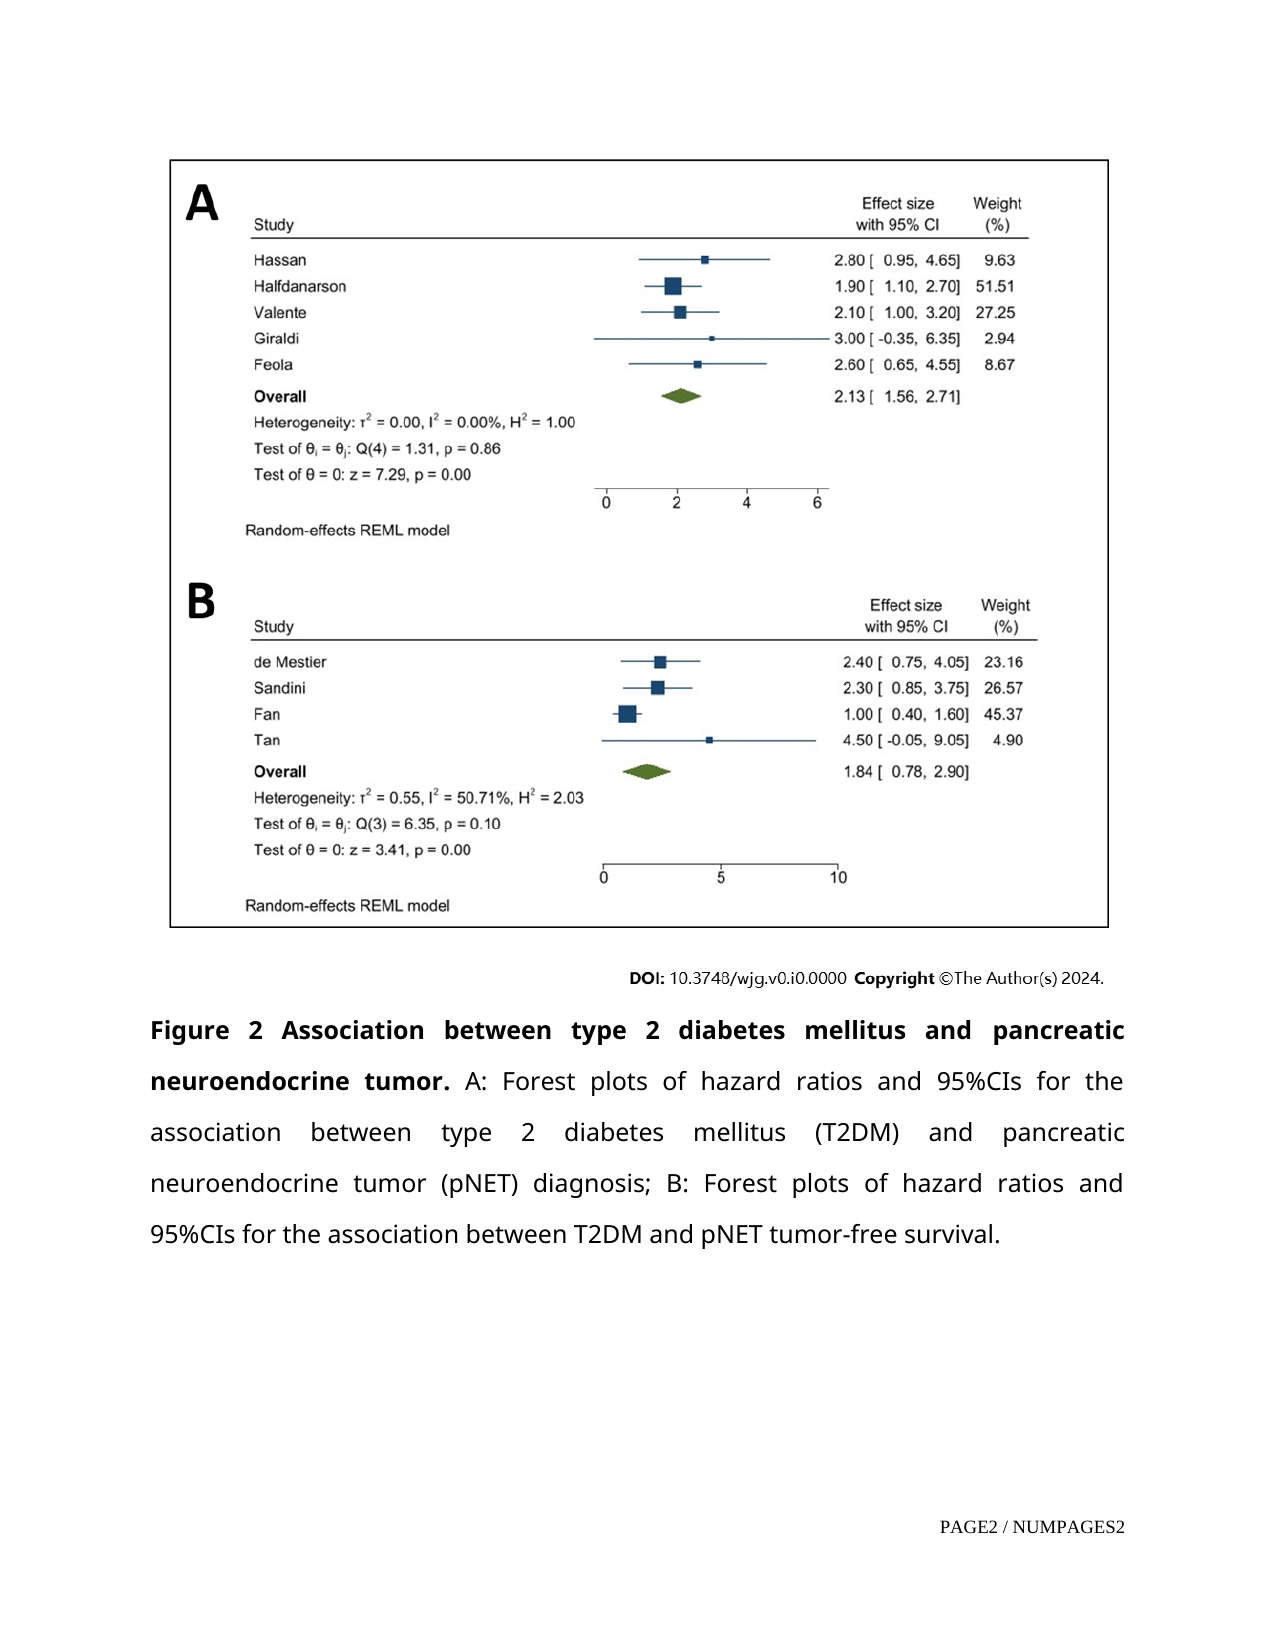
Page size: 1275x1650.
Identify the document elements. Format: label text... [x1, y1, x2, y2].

picture [150, 150, 1124, 998]
text Figure 2 Association between type 2 diabetes mellitus and pancreatic neuroendocrine tumor. A: Forest plots of hazard ratios and 95%CIs for the association between type 2 diabetes mellitus (T2DM) and pancreatic neuroendocrine tumor (pNET) diagnosis; B: Forest plots of hazard ratios and 95%CIs for the association between T2DM and pNET tumor-free survival. [150, 1012, 1125, 1251]
